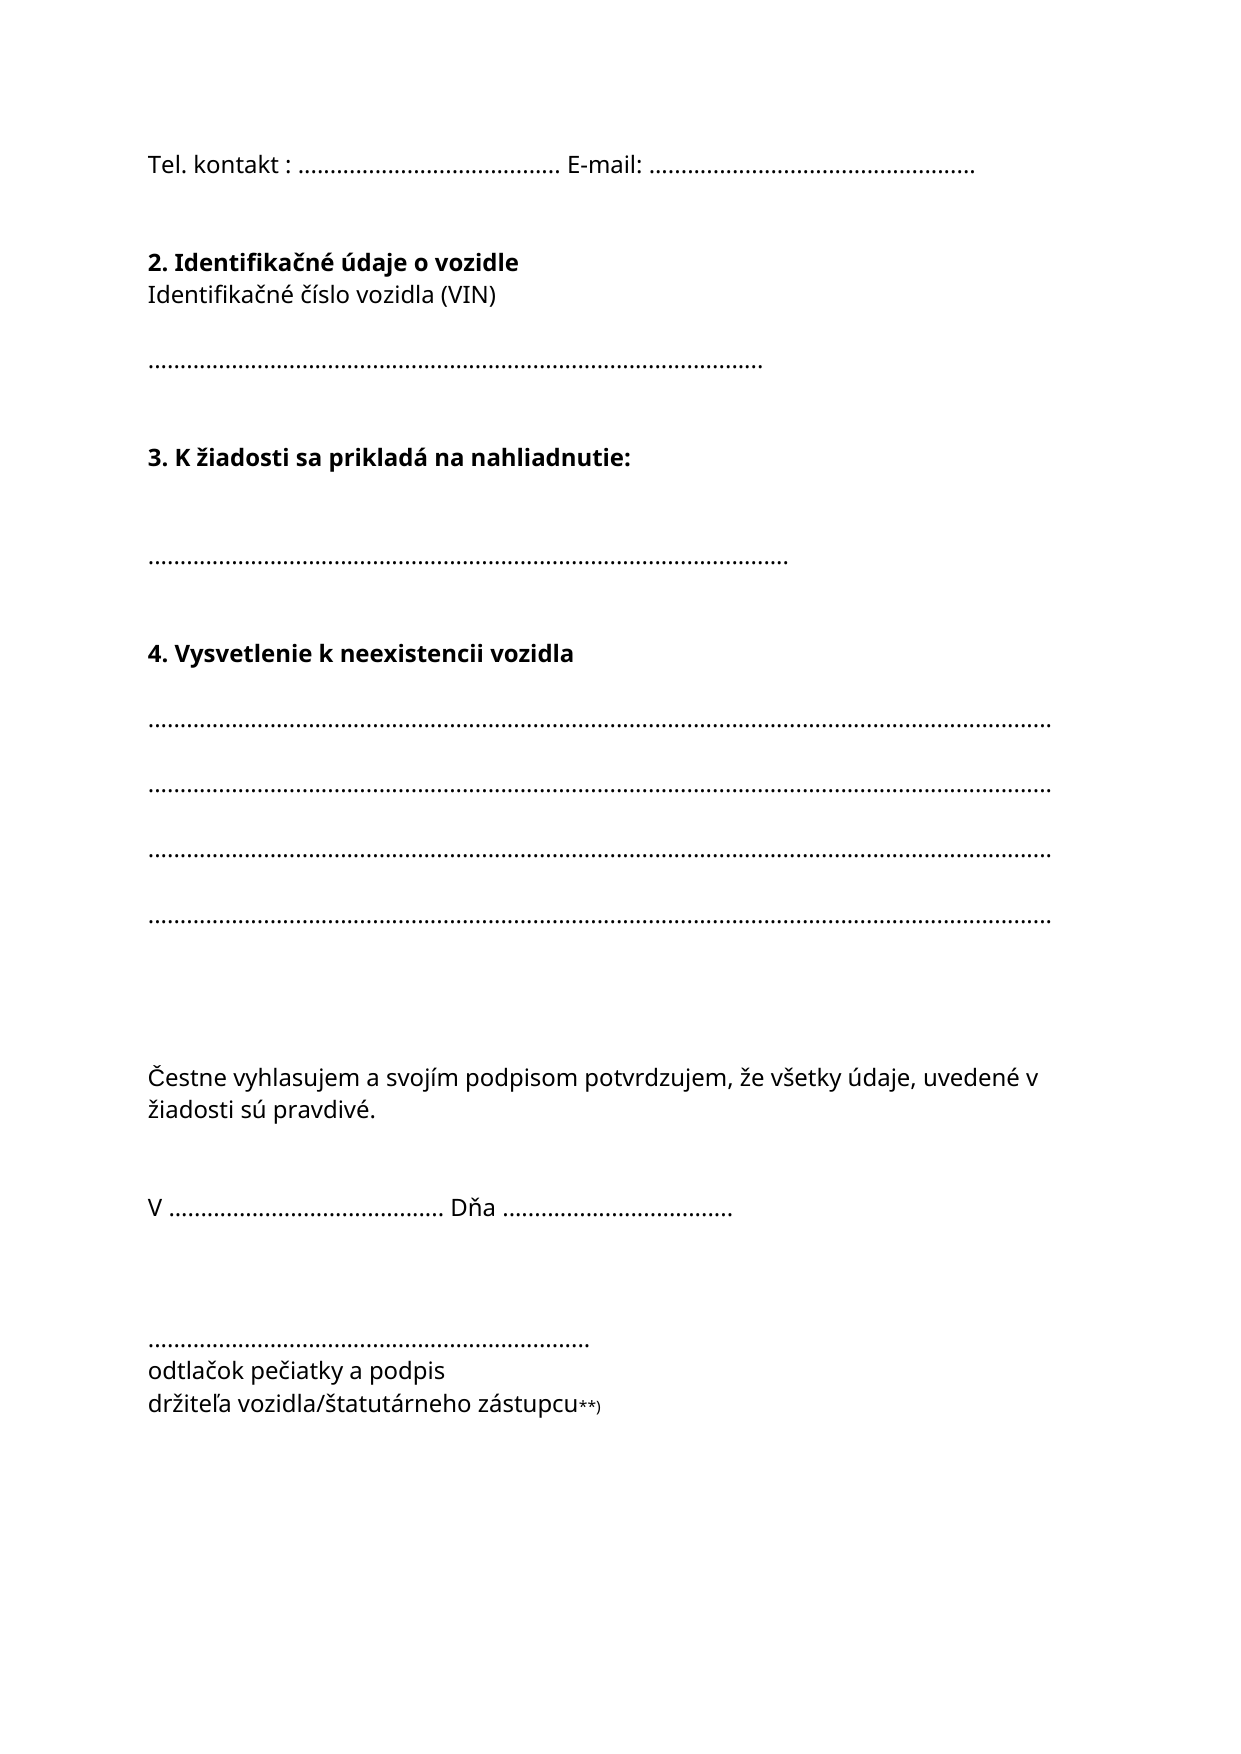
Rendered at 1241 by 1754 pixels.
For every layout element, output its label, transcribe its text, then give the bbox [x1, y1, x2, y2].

text 4. Vysvetlenie k neexistencii vozidla [148, 637, 1093, 669]
text držiteľa vozidla/štatutárneho zástupcu**) [148, 1387, 1093, 1419]
text V ........................................... Dňa .................................... [148, 1191, 1093, 1223]
text Čestne vyhlasujem a svojím podpisom potvrdzujem, že všetky údaje, uvedené v žiadosti sú pravdivé. [148, 1061, 1093, 1126]
text 2. Identifikačné údaje o vozidle [148, 245, 1093, 278]
text odtlačok pečiatky a podpis [148, 1354, 1093, 1387]
text .................................................................................................... [148, 539, 1093, 571]
text ............................................................................................................................................. [148, 702, 1093, 734]
text Tel. kontakt : ......................................... E-mail: ................................................... [148, 148, 1093, 180]
text ..................................................................... [148, 1321, 1093, 1354]
text ............................................................................................................................................. [148, 832, 1093, 865]
text 3. K žiadosti sa prikladá na nahliadnutie: [148, 441, 1093, 474]
text ............................................................................................................................................. [148, 767, 1093, 800]
text ................................................................................................ [148, 343, 1093, 376]
text Identifikačné číslo vozidla (VIN) [148, 278, 1093, 311]
text ............................................................................................................................................. [148, 897, 1093, 930]
